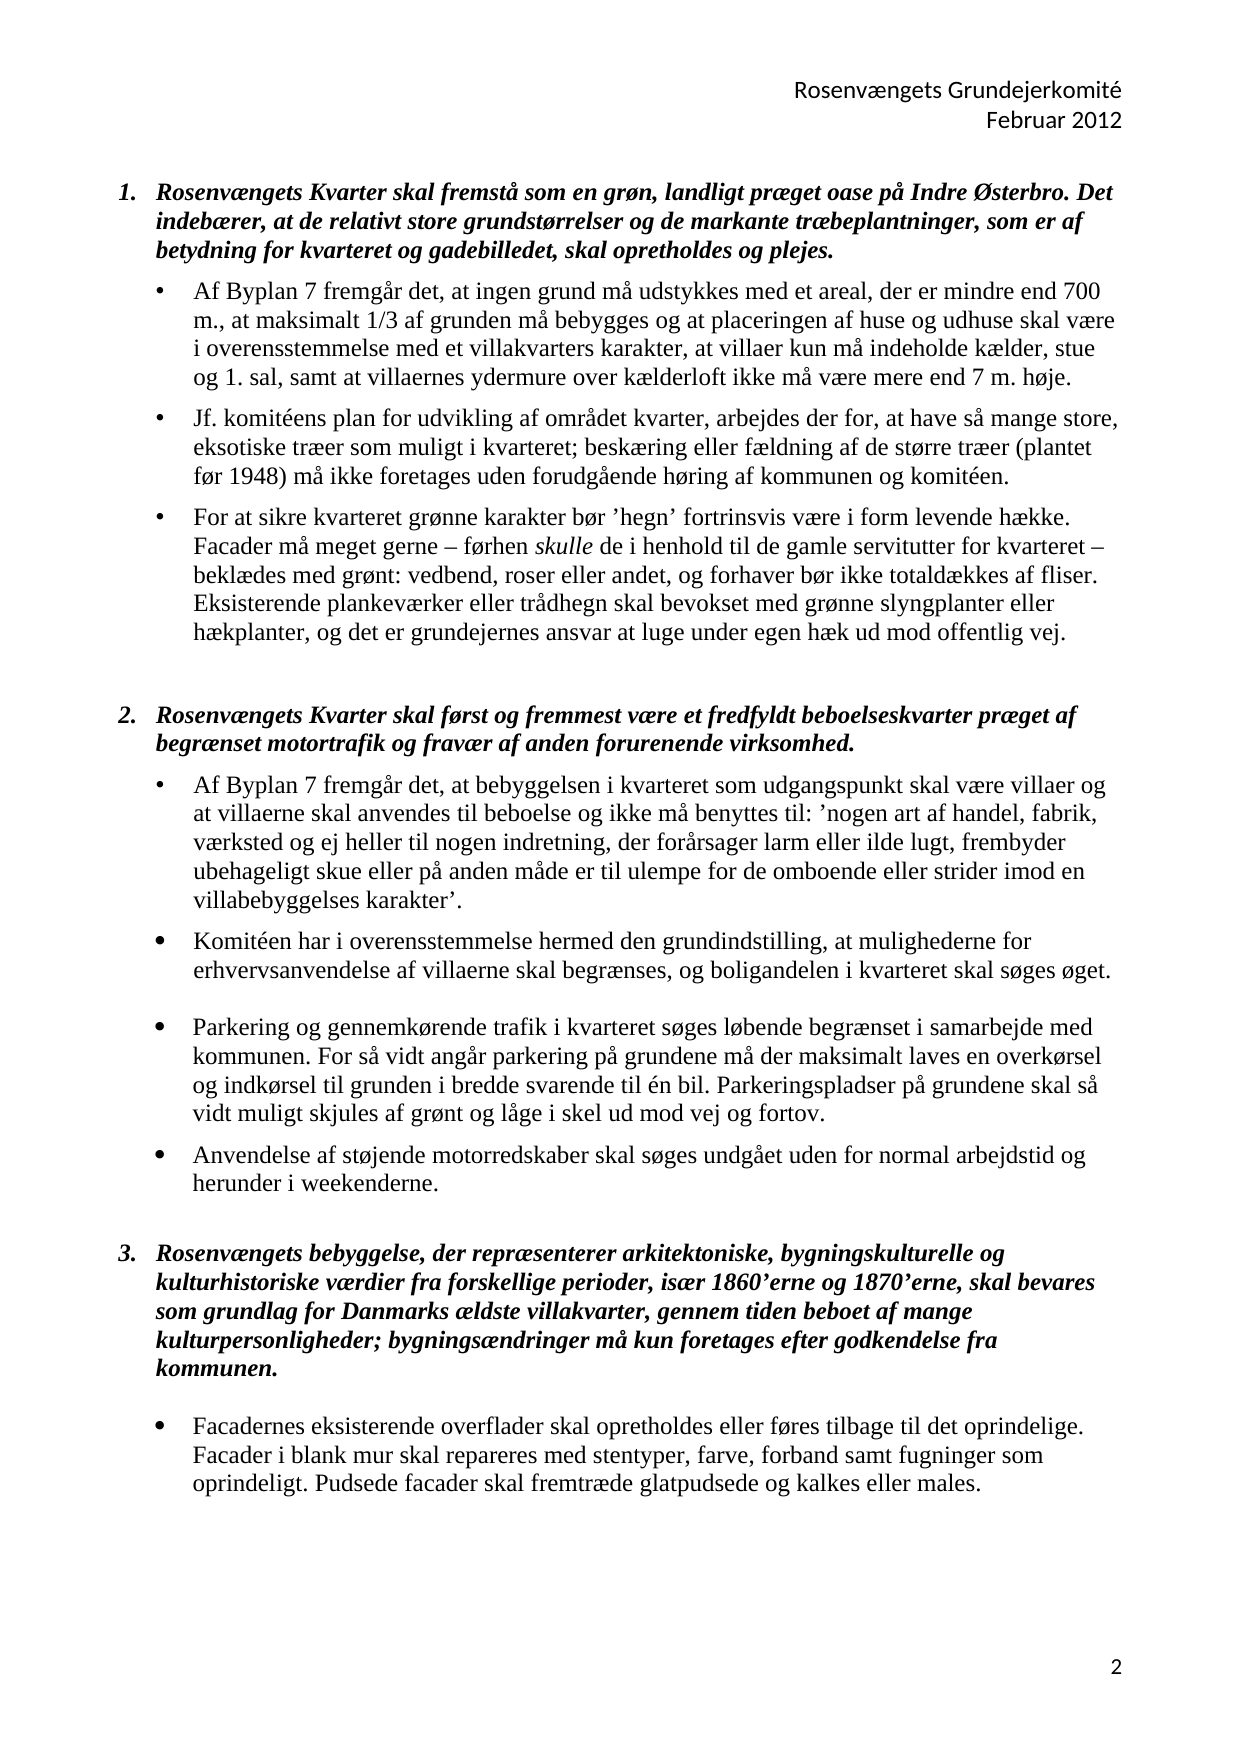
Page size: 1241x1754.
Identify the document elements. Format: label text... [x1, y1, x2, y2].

list Komitéen har i overensstemmelse hermed den grundindstilling, at mulighederne for erhvervsanvendelse af villaerne skal begrænses, og boligandelen i kvarteret skal søges øget. [156, 926, 1122, 983]
list Af Byplan 7 fremgår det, at bebyggelsen i kvarteret som udgangspunkt skal være villaer og at villaerne skal anvendes til beboelse og ikke må benyttes til: ’nogen art af handel, fabrik, værksted og ej heller til nogen indretning, der forårsager larm eller ilde lugt, frembyder ubehageligt skue eller på anden måde er til ulempe for de omboende eller strider imod en villabebyggelses karakter’. [156, 770, 1122, 913]
list Rosenvængets Kvarter skal fremstå som en grøn, landligt præget oase på Indre Østerbro. Det indebærer, at de relativt store grundstørrelser og de markante træbeplantninger, som er af betydning for kvarteret og gadebilledet, skal opretholdes og plejes. [118, 177, 1122, 263]
list For at sikre kvarteret grønne karakter bør ’hegn’ fortrinsvis være i form levende hække. Facader må meget gerne – førhen skulle de i henhold til de gamle servitutter for kvarteret – beklædes med grønt: vedbend, roser eller andet, og forhaver bør ikke totaldækkes af fliser. Eksisterende plankeværker eller trådhegn skal bevokset med grønne slyngplanter eller hækplanter, og det er grundejernes ansvar at luge under egen hæk ud mod offentlig vej. [156, 502, 1122, 646]
list Parkering og gennemkørende trafik i kvarteret søges løbende begrænset i samarbejde med kommunen. For så vidt angår parkering på grundene må der maksimalt laves en overkørsel og indkørsel til grunden i bredde svarende til én bil. Parkeringspladser på grundene skal så vidt muligt skjules af grønt og låge i skel ud mod vej og fortov. [155, 1012, 1122, 1127]
list Anvendelse af støjende motorredskaber skal søges undgået uden for normal arbejdstid og herunder i weekenderne. [155, 1140, 1122, 1197]
list Rosenvængets bebyggelse, der repræsenterer arkitektoniske, bygningskulturelle og kulturhistoriske værdier fra forskellige perioder, især 1860’erne og 1870’erne, skal bevares som grundlag for Danmarks ældste villakvarter, gennem tiden beboet af mange kulturpersonligheder; bygningsændringer må kun foretages efter godkendelse fra kommunen. [118, 1238, 1122, 1382]
list Jf. komitéens plan for udvikling af området kvarter, arbejdes der for, at have så mange store, eksotiske træer som muligt i kvarteret; beskæring eller fældning af de større træer (plantet før 1948) må ikke foretages uden forudgående høring af kommunen og komitéen. [156, 403, 1122, 490]
list Facadernes eksisterende overflader skal opretholdes eller føres tilbage til det oprindelige. Facader i blank mur skal repareres med stentyper, farve, forband samt fugninger som oprindeligt. Pudsede facader skal fremtræde glatpudsede og kalkes eller males. [155, 1411, 1122, 1497]
list Rosenvængets Kvarter skal først og fremmest være et fredfyldt beboelseskvarter præget af begrænset motortrafik og fravær af anden forurenende virksomhed. [118, 700, 1122, 757]
list Af Byplan 7 fremgår det, at ingen grund må udstykkes med et areal, der er mindre end 700 m., at maksimalt 1/3 af grunden må bebygges og at placeringen af huse og udhuse skal være i overensstemmelse med et villakvarters karakter, at villaer kun må indeholde kælder, stue og 1. sal, samt at villaernes ydermure over kælderloft ikke må være mere end 7 m. høje. [156, 276, 1122, 391]
